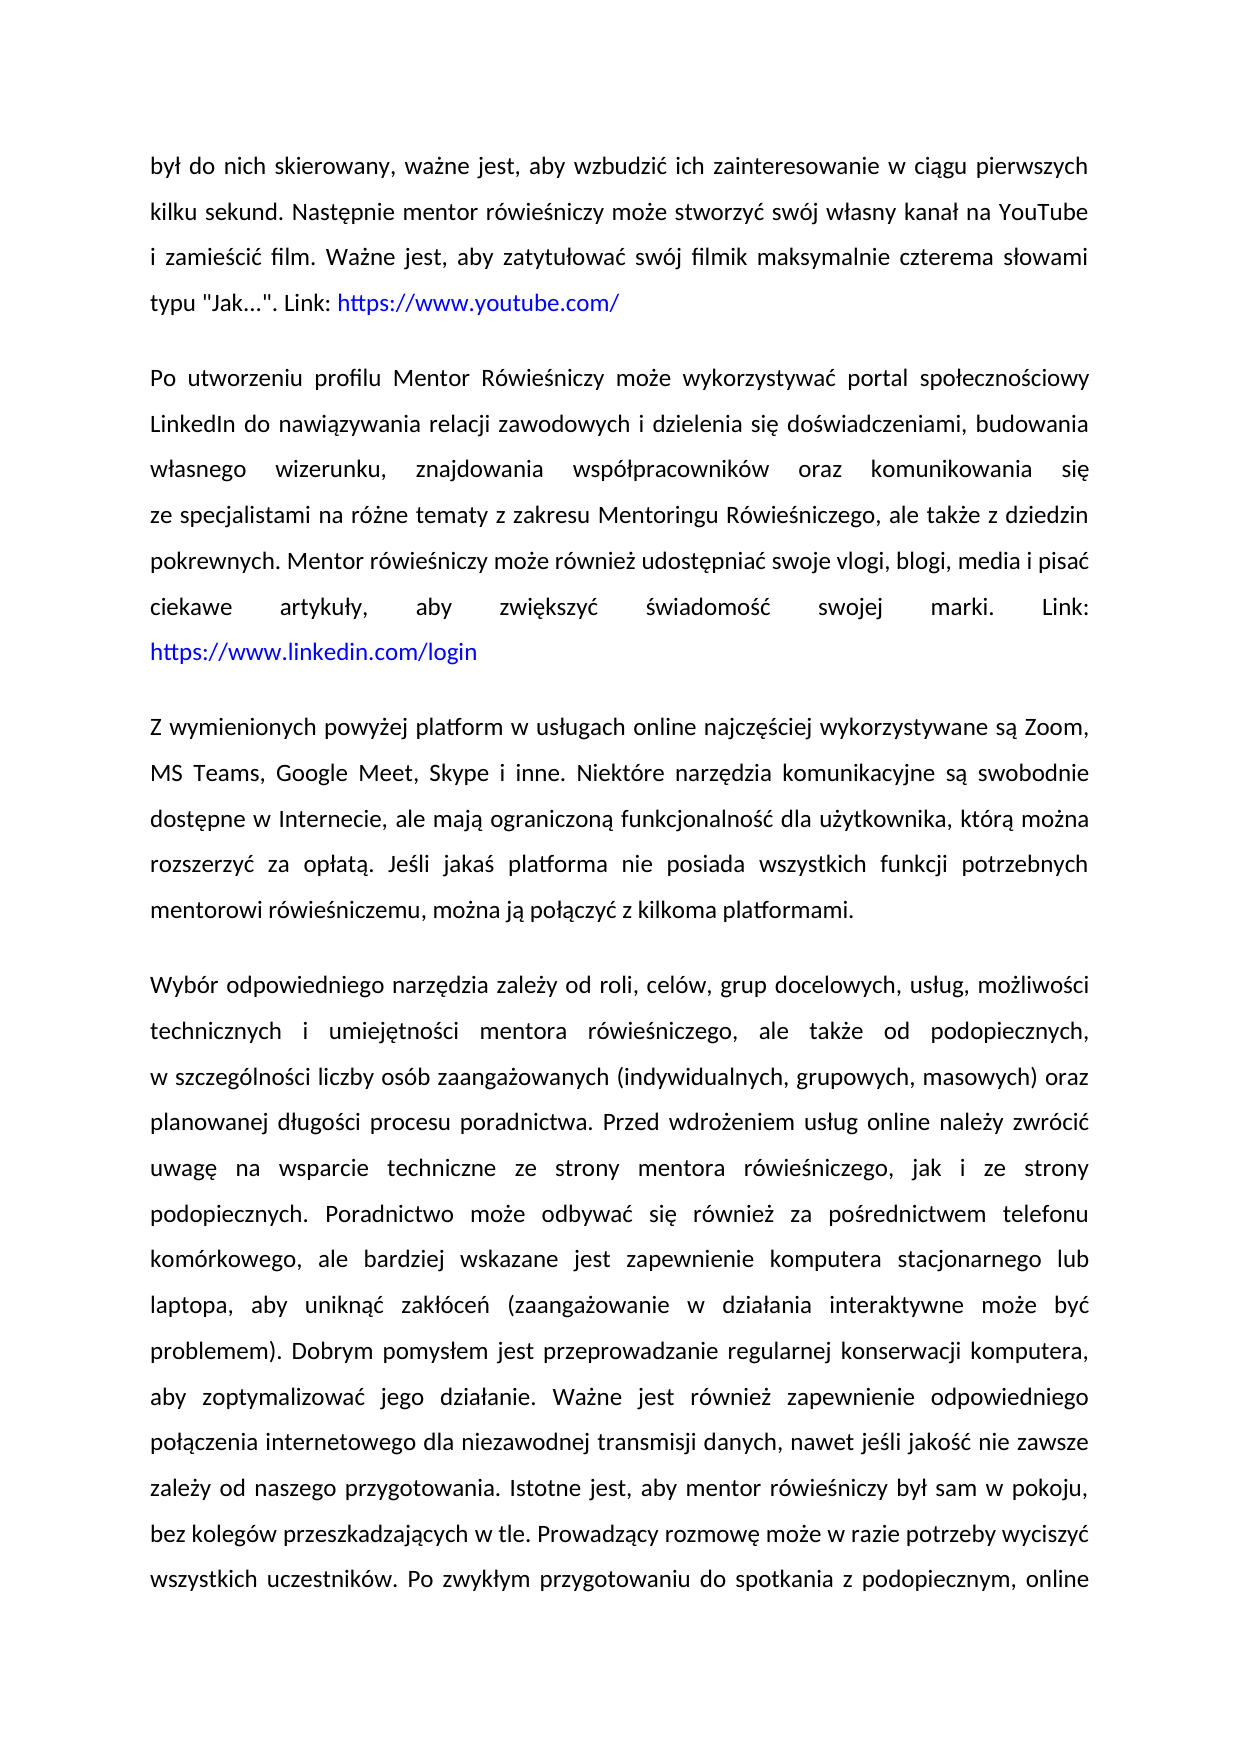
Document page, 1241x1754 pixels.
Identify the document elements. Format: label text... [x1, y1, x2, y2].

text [150, 969, 1090, 1594]
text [150, 150, 1090, 318]
text Po utworzeniu profilu Mentor Rówieśniczy może wykorzystywać portal społecznościowy LinkedIn do nawiązywania relacji zawodowych i dzielenia się doświadczeniami, budowania własnego wizerunku, znajdowania współpracowników oraz komunikowania się ze specjalistami na różne tematy z zakresu Mentoringu Rówieśniczego, ale także z dziedzin pokrewnych. Mentor rówieśniczy może również udostępniać swoje vlogi, blogi, media i pisać ciekawe artykuły, aby zwiększyć świadomość swojej marki. Link: https://www.linkedin.com/login [150, 362, 1090, 667]
text Z wymienionych powyżej platform w usługach online najczęściej wykorzystywane są Zoom, MS Teams, Google Meet, Skype i inne. Niektóre narzędzia komunikacyjne są swobodnie dostępne w Internecie, ale mają ograniczoną funkcjonalność dla użytkownika, którą można rozszerzyć za opłatą. Jeśli jakaś platforma nie posiada wszystkich funkcji potrzebnych mentorowi rówieśniczemu, można ją połączyć z kilkoma platformami. [150, 711, 1090, 925]
